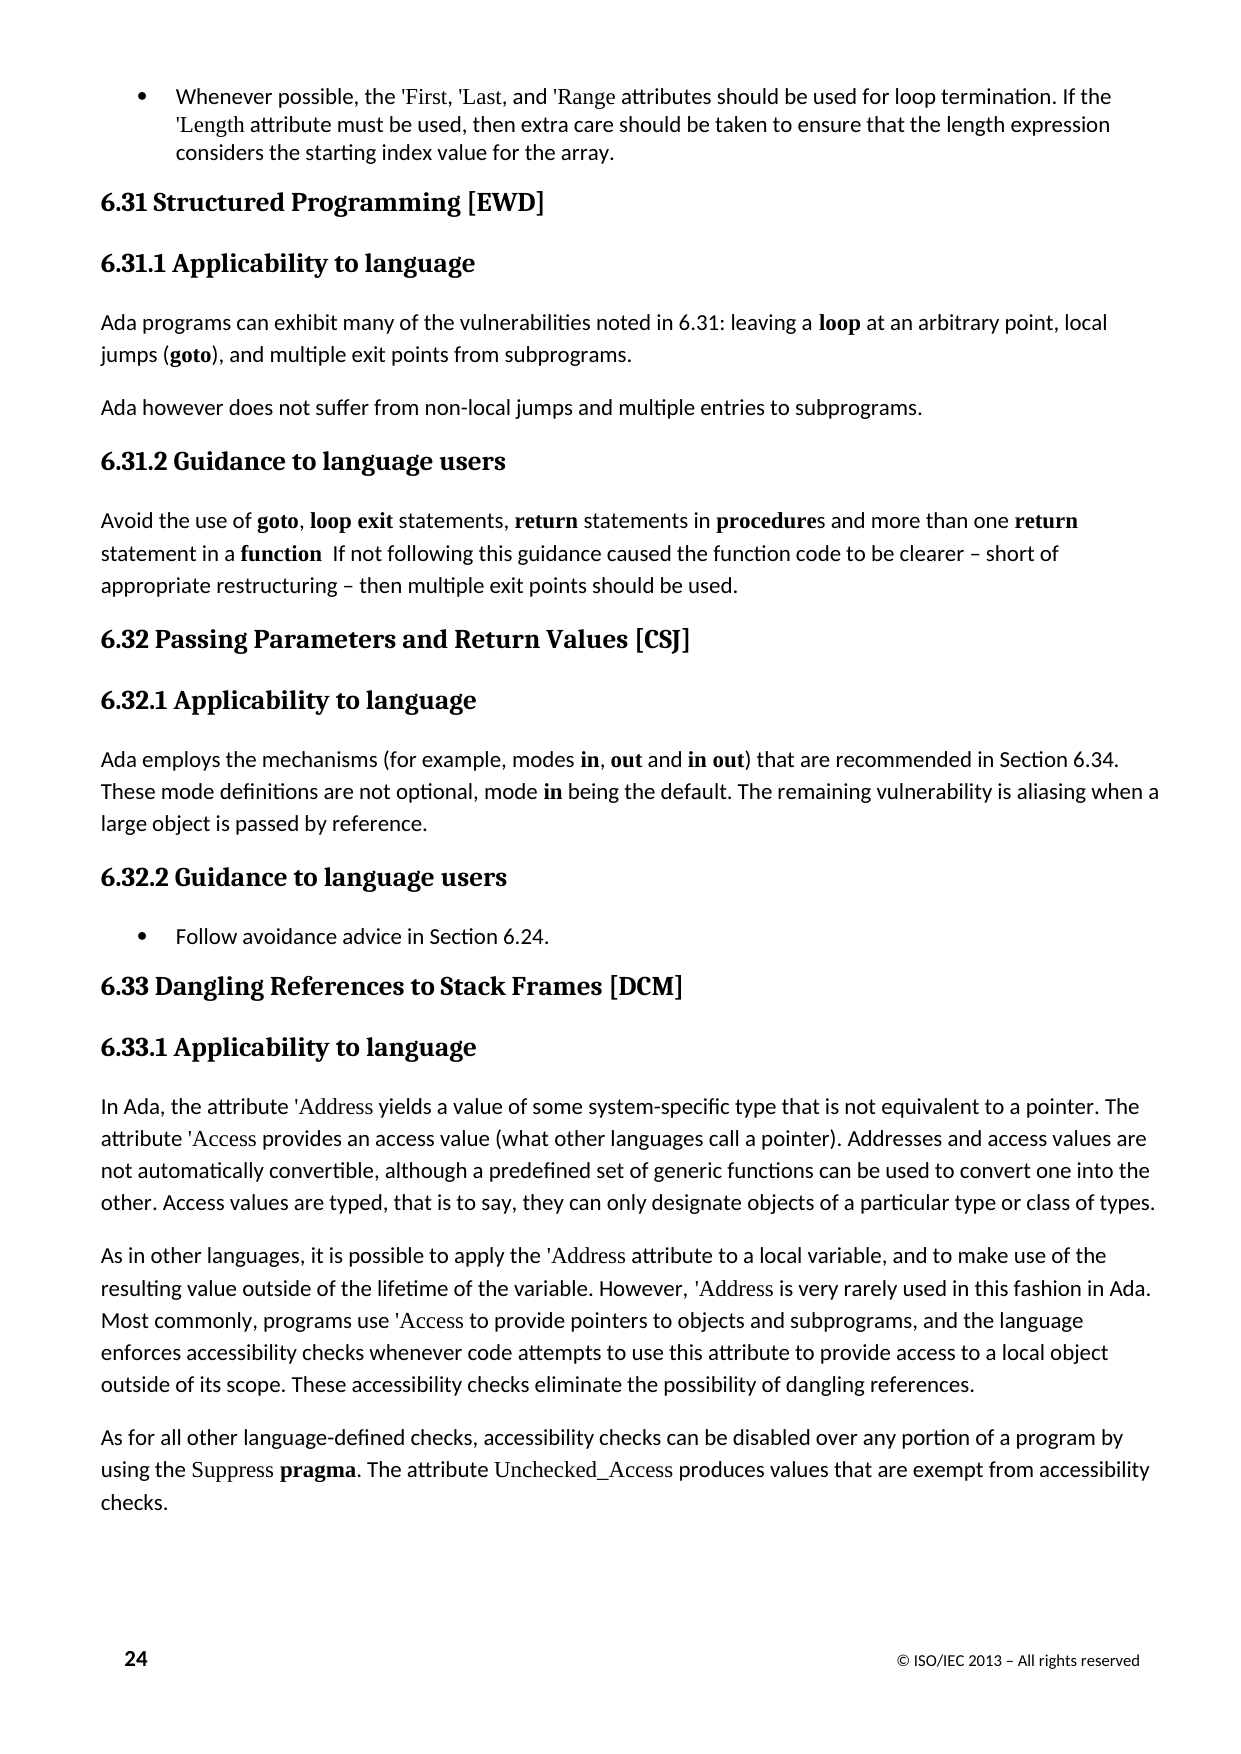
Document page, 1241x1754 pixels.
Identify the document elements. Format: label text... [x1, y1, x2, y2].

text Ada programs can exhibit many of the vulnerabilities noted in 6.31: leaving a loop at an arbitrary point, local jumps (goto), and multiple exit points from subprograms. [101, 308, 1164, 368]
subtitle 6.32.2 Guidance to language users [101, 862, 1164, 893]
text Ada employs the mechanisms (for example, modes in, out and in out) that are recommended in Section 6.34. These mode definitions are not optional, mode in being the default. The remaining vulnerability is aliasing when a large object is passed by reference. [101, 745, 1164, 837]
subtitle 6.31.2 Guidance to language users [101, 446, 1164, 478]
subtitle 6.33.1 Applicability to language [101, 1032, 1164, 1063]
subtitle 6.31 Structured Programming [EWD] [101, 187, 1164, 218]
text As for all other language-defined checks, accessibility checks can be disabled over any portion of a program by using the Suppress pragma. The attribute Unchecked_Access produces values that are exempt from accessibility checks. [101, 1423, 1164, 1516]
subtitle 6.33 Dangling References to Stack Frames [DCM] [101, 971, 1164, 1002]
subtitle 6.31.1 Applicability to language [101, 248, 1164, 279]
text In Ada, the attribute 'Address yields a value of some system-specific type that is not equivalent to a pointer. The attribute 'Access provides an access value (what other languages call a pointer). Addresses and access values are not automatically convertible, although a predefined set of generic functions can be used to convert one into the other. Access values are typed, that is to say, they can only designate objects of a particular type or class of types. [101, 1092, 1164, 1217]
text As in other languages, it is possible to apply the 'Address attribute to a local variable, and to make use of the resulting value outside of the lifetime of the variable. However, 'Address is very rarely used in this fashion in Ada. Most commonly, programs use 'Access to provide pointers to objects and subprograms, and the language enforces accessibility checks whenever code attempts to use this attribute to provide access to a local object outside of its scope. These accessibility checks eliminate the possibility of dangling references. [101, 1242, 1164, 1398]
subtitle 6.32.1 Applicability to language [101, 685, 1164, 716]
list Whenever possible, the 'First, 'Last, and 'Range attributes should be used for loop termination. If the 'Length attribute must be used, then extra care should be taken to ensure that the length expression considers the starting index value for the array. [138, 82, 1164, 167]
text Ada however does not suffer from non-local jumps and multiple entries to subprograms. [101, 393, 1164, 421]
list Follow avoidance advice in Section 6.24. [138, 922, 1164, 950]
subtitle 6.32 Passing Parameters and Return Values [CSJ] [101, 624, 1164, 655]
text Avoid the use of goto, loop exit statements, return statements in procedures and more than one return statement in a function If not following this guidance caused the function code to be clearer – short of appropriate restructuring – then multiple exit points should be used. [101, 507, 1164, 599]
